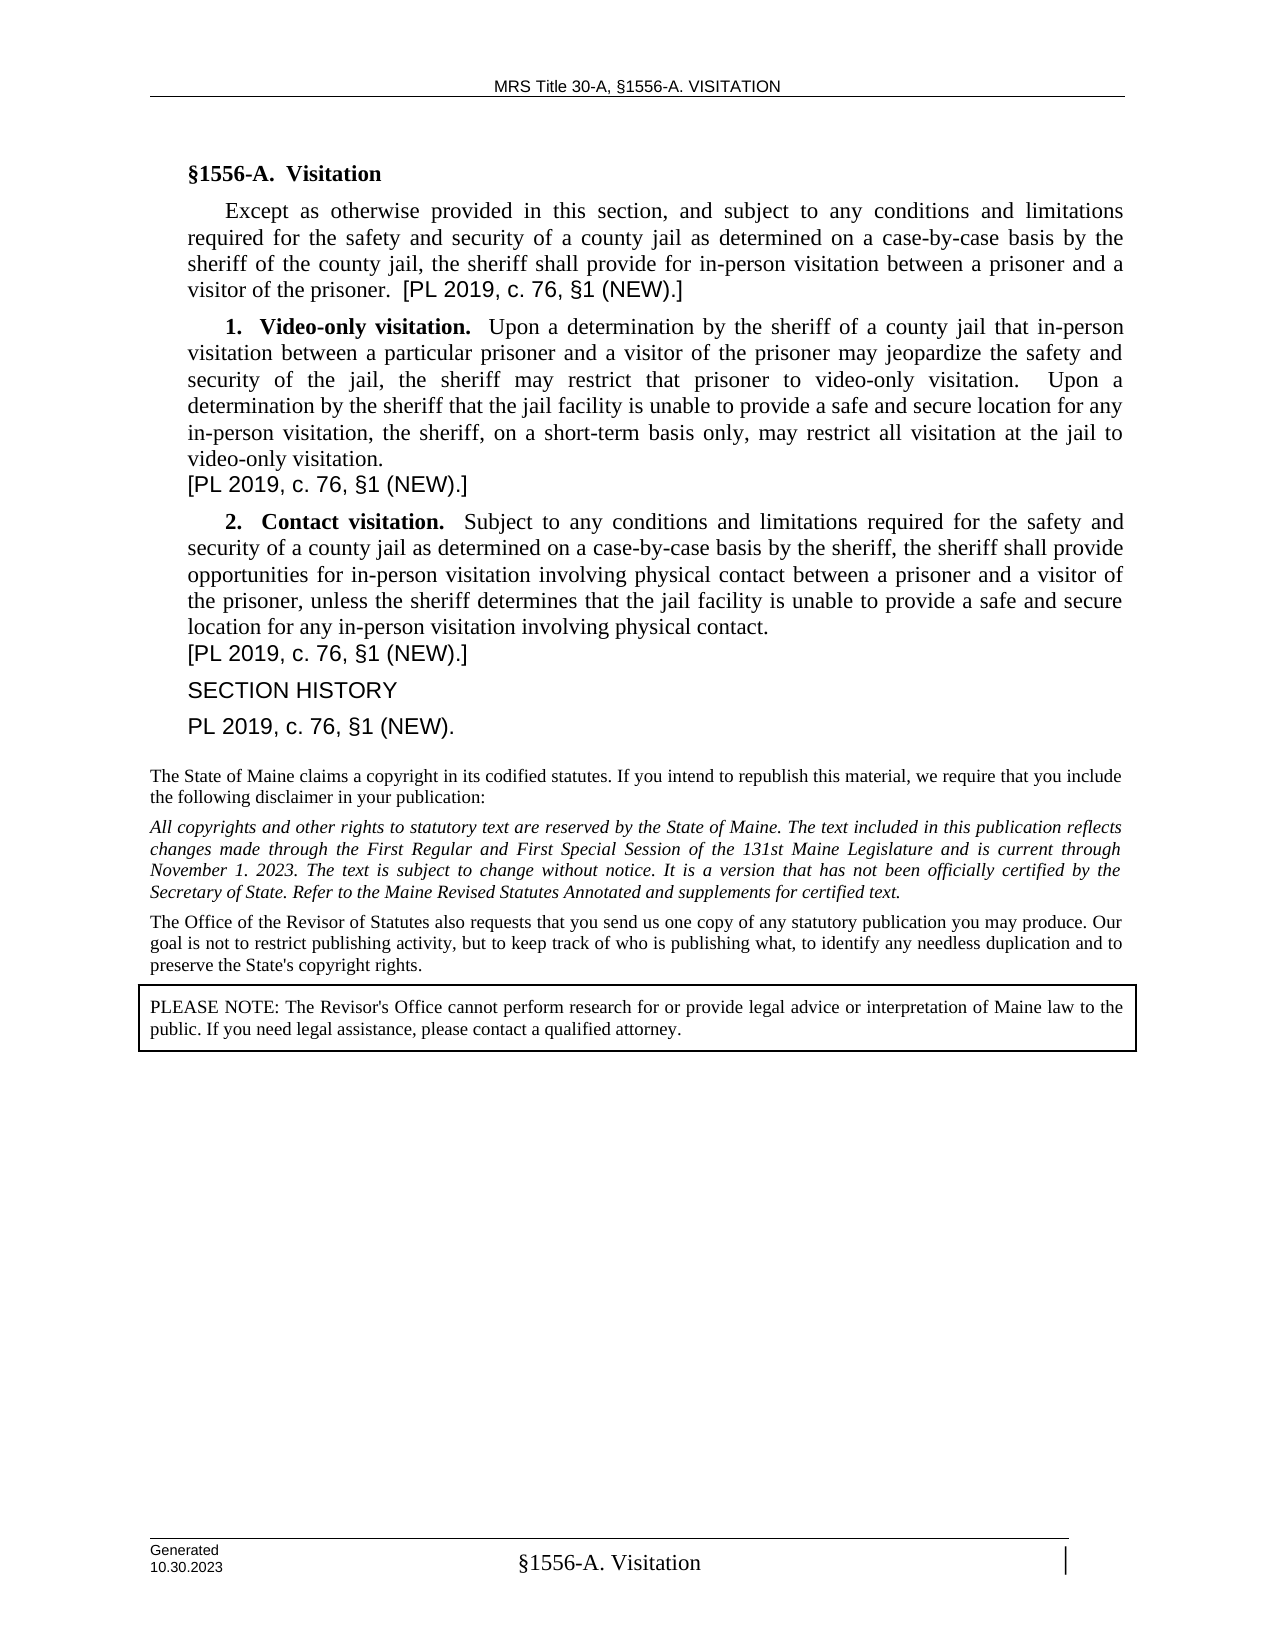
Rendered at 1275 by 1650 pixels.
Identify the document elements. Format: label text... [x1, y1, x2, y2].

text 2. Contact visitation. Subject to any conditions and limitations required for the safety and security of a county jail as determined on a case-by-case basis by the sheriff, the sheriff shall provide opportunities for in-person visitation involving physical contact between a prisoner and a visitor of the prisoner, unless the sheriff determines that the jail facility is unable to provide a safe and secure location for any in-person visitation involving physical contact. [187, 508, 1125, 640]
text PLEASE NOTE: The Revisor's Office cannot perform research for or provide legal advice or interpretation of Maine law to the public. If you need legal assistance, please contact a qualified attorney. [140, 986, 1135, 1050]
text Except as otherwise provided in this section, and subject to any conditions and limitations required for the safety and security of a county jail as determined on a case-by-case basis by the sheriff of the county jail, the sheriff shall provide for in-person visitation between a prisoner and a visitor of the prisoner. [PL 2019, c. 76, §1 (NEW).] [187, 197, 1125, 303]
text [PL 2019, c. 76, §1 (NEW).] [187, 471, 1125, 498]
text §1556-A. Visitation [187, 160, 1125, 187]
text SECTION HISTORY [187, 677, 1125, 703]
text The Office of the Revisor of Statutes also requests that you send us one copy of any statutory publication you may produce. Our goal is not to restrict publishing activity, but to keep track of who is publishing what, to identify any needless duplication and to preserve the State's copyright rights. [150, 911, 1125, 975]
text 1. Video-only visitation. Upon a determination by the sheriff of a county jail that in-person visitation between a particular prisoner and a visitor of the prisoner may jeopardize the safety and security of the jail, the sheriff may restrict that prisoner to video-only visitation. Upon a determination by the sheriff that the jail facility is unable to provide a safe and secure location for any in-person visitation, the sheriff, on a short-term basis only, may restrict all visitation at the jail to video-only visitation. [187, 313, 1125, 471]
text PL 2019, c. 76, §1 (NEW). [187, 713, 1125, 740]
text [PL 2019, c. 76, §1 (NEW).] [187, 640, 1125, 666]
text All copyrights and other rights to statutory text are reserved by the State of Maine. The text included in this publication reflects changes made through the First Regular and First Special Session of the 131st Maine Legislature and is current through November 1. 2023 . The text is subject to change without notice. It is a version that has not been officially certified by the Secretary of State. Refer to the Maine Revised Statutes Annotated and supplements for certified text. [150, 816, 1125, 902]
text The State of Maine claims a copyright in its codified statutes. If you intend to republish this material, we require that you include the following disclaimer in your publication: [150, 765, 1125, 808]
